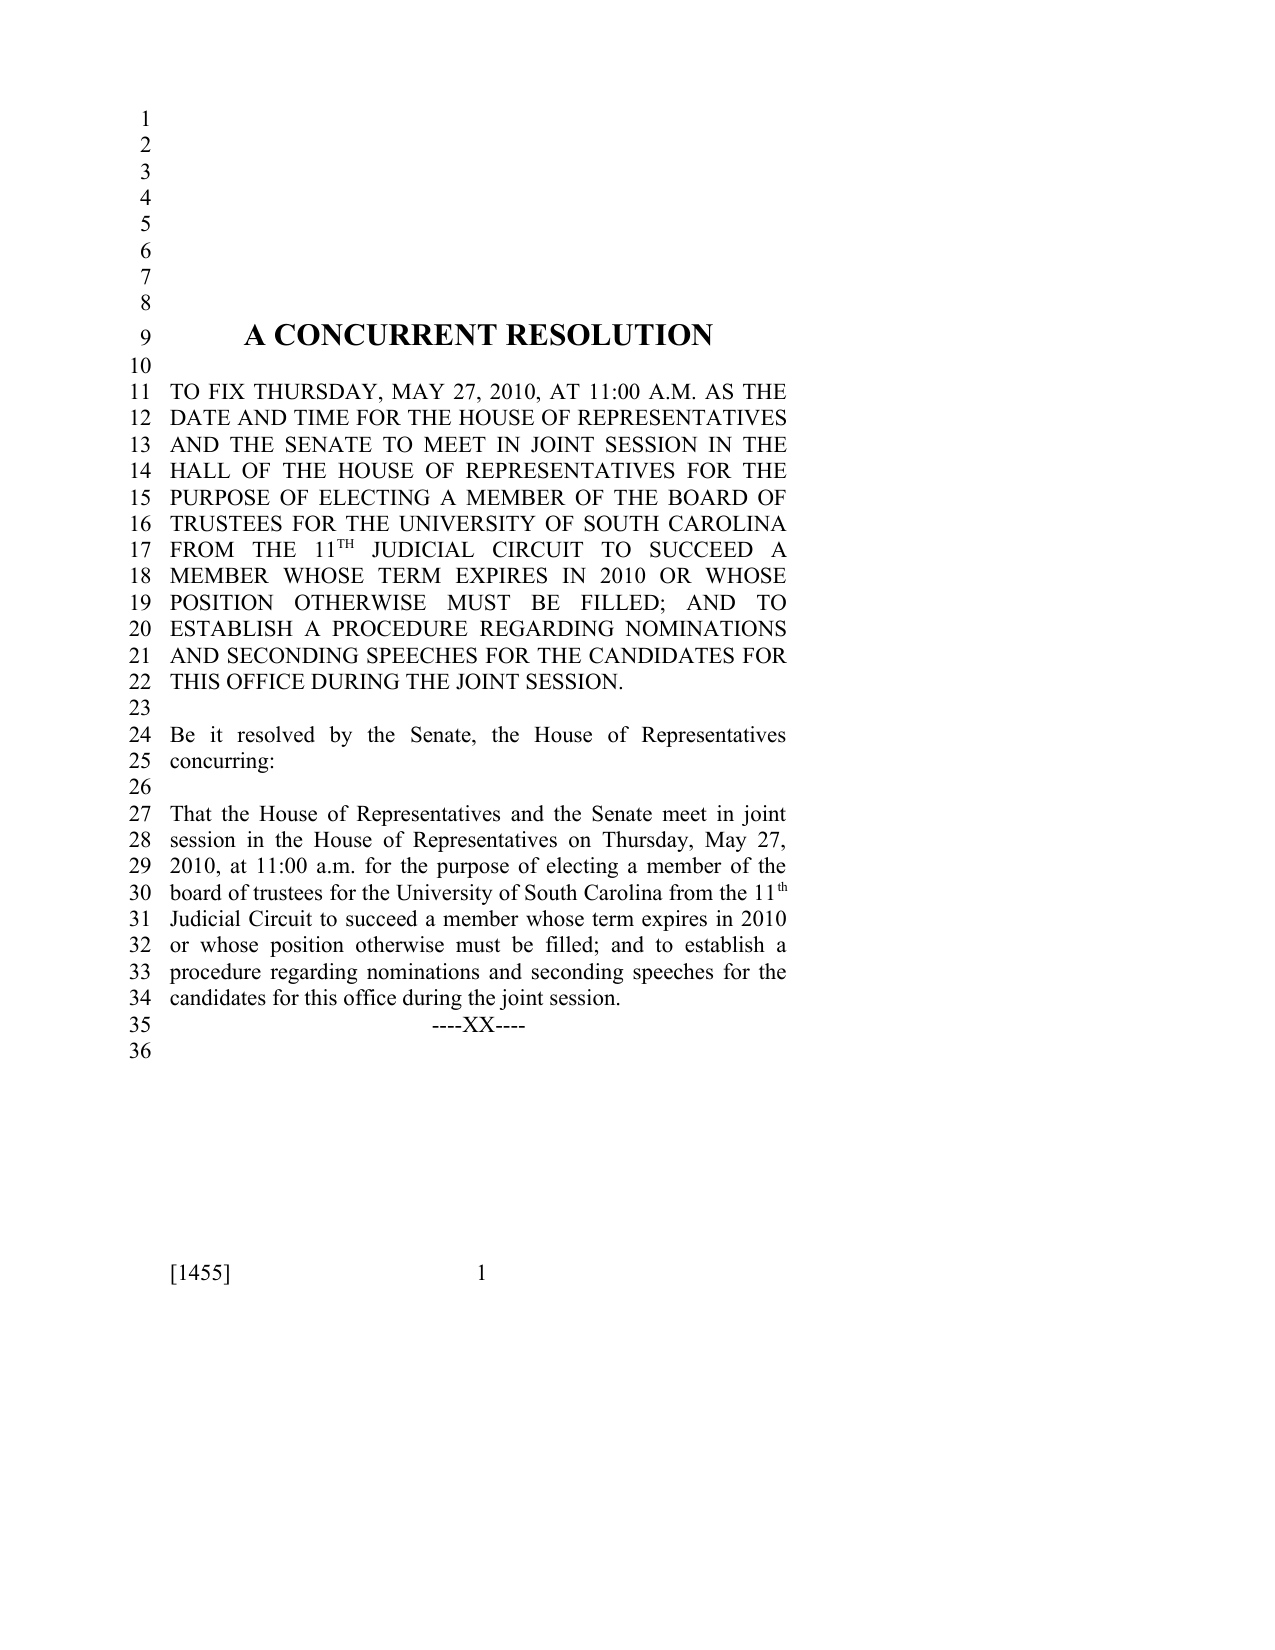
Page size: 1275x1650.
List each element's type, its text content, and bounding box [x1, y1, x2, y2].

text That the House of Representatives and the Senate meet in joint session in the House of Representatives on Thursday, May 27, 2010, at 11:00 a.m. for the purpose of electing a member of the board of trustees for the University of South Carolina from the 11th Judicial Circuit to succeed a member whose term expires in 2010 or whose position otherwise must be filled; and to establish a procedure regarding nominations and seconding speeches for the candidates for this office during the joint session. [169, 800, 787, 1011]
text ----XX---- [169, 1011, 787, 1037]
text TO FIX THURSDAY, MAY 27, 2010, AT 11:00 A.M. AS THE DATE AND TIME FOR THE HOUSE OF REPRESENTATIVES AND THE SENATE TO MEET IN JOINT SESSION IN THE HALL OF THE HOUSE OF REPRESENTATIVES FOR THE PURPOSE OF ELECTING A MEMBER OF THE BOARD OF TRUSTEES FOR THE UNIVERSITY OF SOUTH CAROLINA FROM THE 11TH JUDICIAL CIRCUIT TO SUCCEED A MEMBER WHOSE TERM EXPIRES IN 2010 OR WHOSE POSITION OTHERWISE MUST BE FILLED; AND TO ESTABLISH A PROCEDURE REGARDING NOMINATIONS AND SECONDING SPEECHES FOR THE CANDIDATES FOR THIS OFFICE DURING THE JOINT SESSION. [169, 378, 787, 694]
text Be it resolved by the Senate, the House of Representatives concurring: [169, 721, 787, 773]
text A CONCURRENT RESOLUTION [169, 316, 787, 352]
